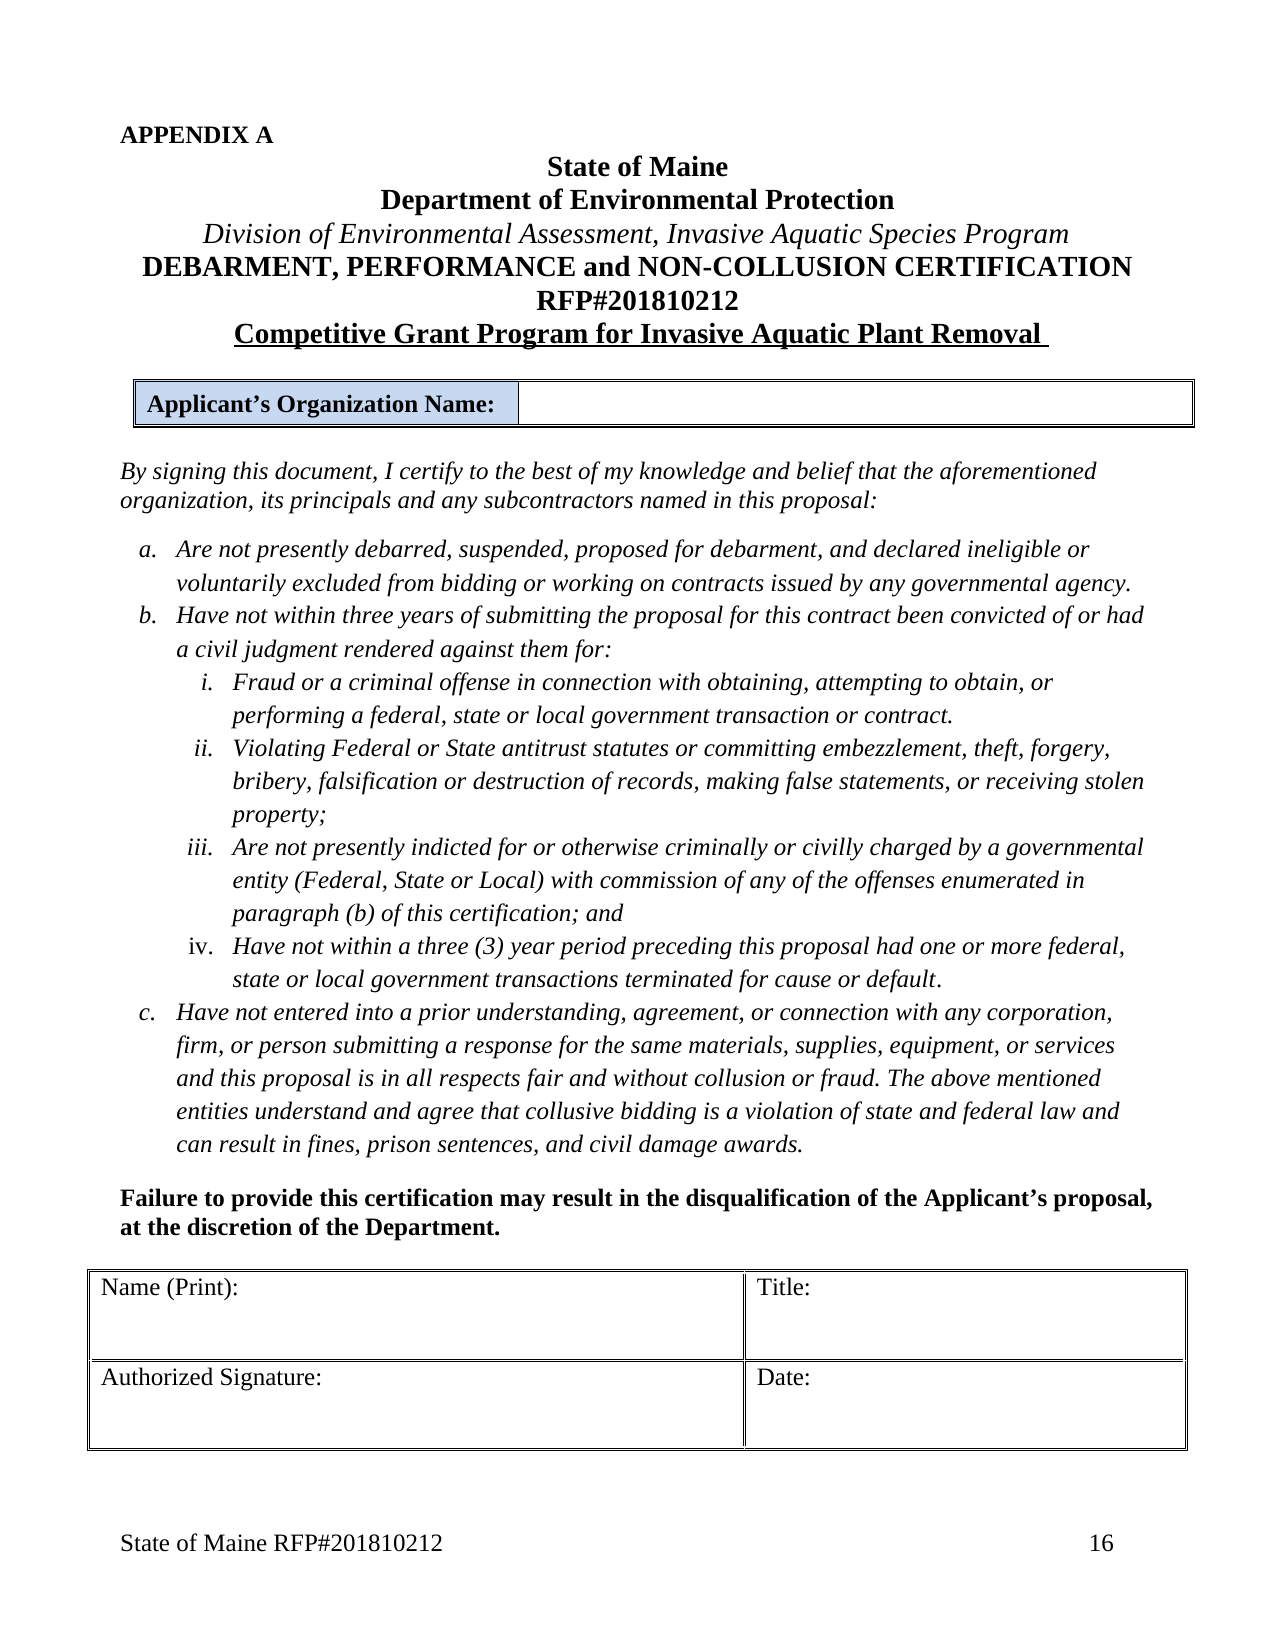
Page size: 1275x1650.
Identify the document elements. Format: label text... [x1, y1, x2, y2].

text Competitive Grant Program for Invasive Aquatic Plant Removal [120, 316, 1155, 350]
text Division of Environmental Assessment, Invasive Aquatic Species Program [120, 216, 1155, 249]
table_header Title: [744, 1272, 1185, 1358]
list Have not entered into a prior understanding, agreement, or connection with any corporation, firm, or person submitting a response for the same materials, supplies, equipment, or services and this proposal is in all respects fair and without collusion or fraud. The above mentioned entities understand and agree that collusive bidding is a violation of state and federal law and can result in fines, prison sentences, and civil damage awards. [139, 997, 1155, 1158]
list Fraud or a criminal offense in connection with obtaining, attempting to obtain, or performing a federal, state or local government transaction or contract. [214, 667, 1155, 728]
list Have not within three years of submitting the proposal for this contract been convicted of or had a civil judgment rendered against them for: [139, 601, 1155, 662]
text Department of Environmental Protection [120, 182, 1155, 216]
table_header [519, 382, 1192, 424]
list Are not presently debarred, suspended, proposed for debarment, and declared ineligible or voluntarily excluded from bidding or working on contracts issued by any governmental agency. [139, 534, 1155, 596]
text RFP#201810212 [120, 283, 1155, 316]
table_header Applicant’s Organization Name: [136, 382, 518, 424]
table_cell Authorized Signature: [90, 1359, 744, 1448]
text State of Maine [120, 149, 1155, 182]
list Violating Federal or State antitrust statutes or committing embezzlement, theft, forgery, bribery, falsification or destruction of records, making false statements, or receiving stolen property; [214, 733, 1155, 827]
text DEBARMENT, PERFORMANCE and NON-COLLUSION CERTIFICATION [120, 249, 1155, 283]
list Have not within a three (3) year period preceding this proposal had one or more federal, state or local government transactions terminated for cause or default. [214, 931, 1155, 993]
text Failure to provide this certification may result in the disqualification of the Applicant’s proposal, at the discretion of the Department. [120, 1183, 1155, 1240]
text APPENDIX A [120, 120, 1155, 149]
table_header Name (Print): [90, 1272, 744, 1358]
table_cell Date: [744, 1359, 1185, 1448]
list Are not presently indicted for or otherwise criminally or civilly charged by a governmental entity (Federal, State or Local) with commission of any of the offenses enumerated in paragraph (b) of this certification; and [214, 832, 1155, 927]
text By signing this document, I certify to the best of my knowledge and belief that the aforementioned organization, its principals and any subcontractors named in this proposal: [120, 456, 1155, 514]
